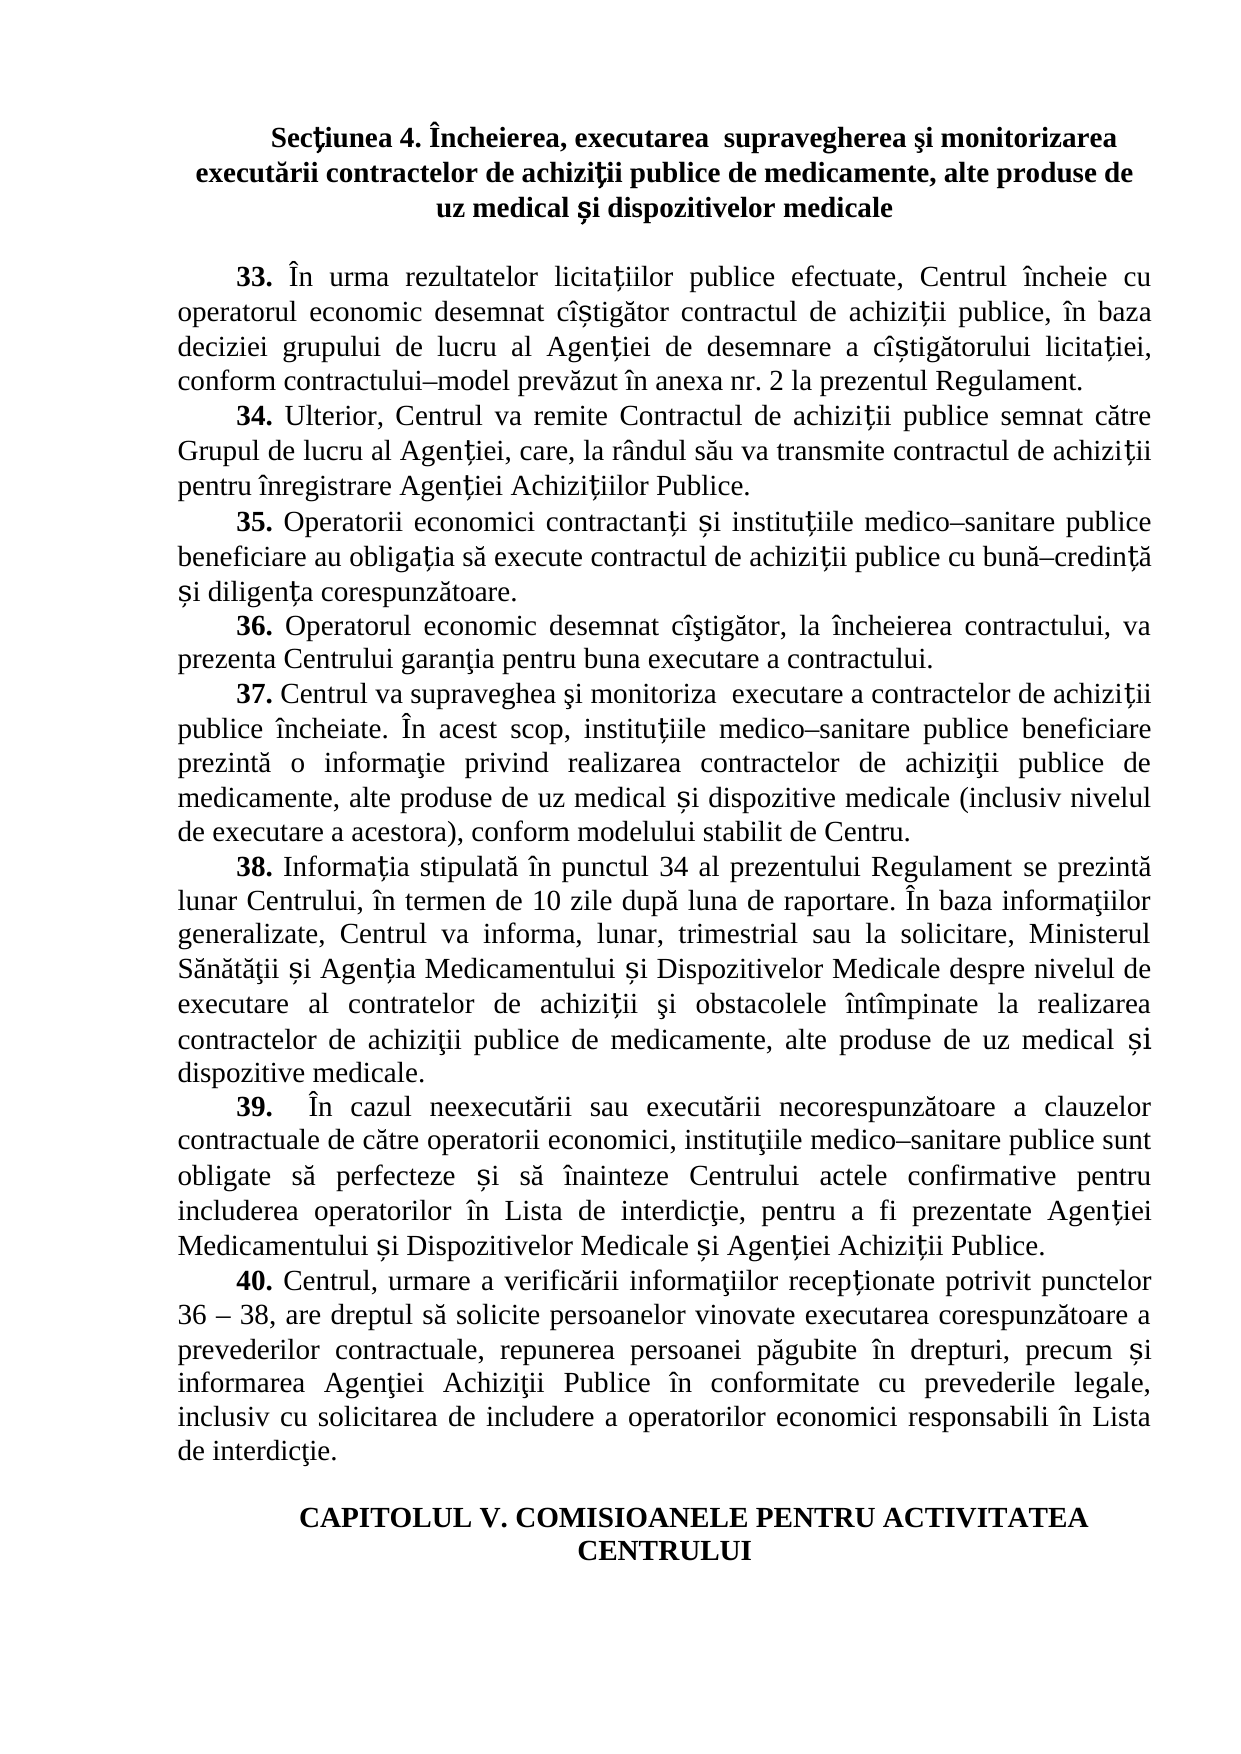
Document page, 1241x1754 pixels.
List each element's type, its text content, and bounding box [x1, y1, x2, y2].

text 34. Ulterior, Centrul va remite Contractul de achiziții publice semnat către Grupul de lucru al Agenției, care, la rândul său va transmite contractul de achiziții pentru înregistrare Agenției Achizițiilor Publice. [177, 396, 1152, 502]
text 33. În urma rezultatelor licitațiilor publice efectuate, Centrul încheie cu operatorul economic desemnat cîștigător contractul de achiziții publice, în baza deciziei grupului de lucru al Agenției de desemnare a cîștigătorului licitației, conform contractului–model prevăzut în anexa nr. 2 la prezentul Regulament. [177, 257, 1152, 396]
text 40. Centrul, urmare a verificării informaţiilor recepționate potrivit punctelor 36 – 38, are dreptul să solicite persoanelor vinovate executarea corespunzătoare a prevederilor contractuale, repunerea persoanei păgubite în drepturi, precum și informarea Agenţiei Achiziţii Publice în conformitate cu prevederile legale, inclusiv cu solicitarea de includere a operatorilor economici responsabili în Lista de interdicţie. [177, 1262, 1152, 1466]
text 35. Operatorii economici contractanți și instituțiile medico–sanitare publice beneficiare au obligația să execute contractul de achiziții publice cu bună–credință și diligența corespunzătoare. [177, 502, 1152, 608]
text 39. În cazul neexecutării sau executării necorespunzătoare a clauzelor contractuale de către operatorii economici, instituţiile medico–sanitare publice sunt obligate să perfecteze și să înainteze Centrului actele confirmative pentru includerea operatorilor în Lista de interdicţie, pentru a fi prezentate Agenției Medicamentului și Dispozitivelor Medicale și Agenției Achiziții Publice. [177, 1089, 1152, 1262]
text 37. Centrul va supraveghea şi monitoriza executare a contractelor de achiziții publice încheiate. În acest scop, instituțiile medico–sanitare publice beneficiare prezintă o informaţie privind realizarea contractelor de achiziţii publice de medicamente, alte produse de uz medical și dispozitive medicale (inclusiv nivelul de executare a acestora), conform modelului stabilit de Centru. [177, 675, 1152, 847]
text 36. Operatorul economic desemnat cîştigător, la încheierea contractului, va prezenta Centrului garanţia pentru buna executare a contractului. [177, 608, 1152, 675]
text CAPITOLUL V. COMISIOANELE PENTRU ACTIVITATEA CENTRULUI [177, 1500, 1152, 1567]
text 38. Informația stipulată în punctul 34 al prezentului Regulament se prezintă lunar Centrului, în termen de 10 zile după luna de raportare. În baza informaţiilor generalizate, Centrul va informa, lunar, trimestrial sau la solicitare, Ministerul Sănătăţii și Agenția Medicamentului și Dispozitivelor Medicale despre nivelul de executare al contratelor de achiziții şi obstacolele întîmpinate la realizarea contractelor de achiziţii publice de medicamente, alte produse de uz medical și dispozitive medicale. [177, 847, 1152, 1089]
text Secțiunea 4. Încheierea, executarea supravegherea şi monitorizarea executării contractelor de achiziții publice de medicamente, alte produse de uz medical și dispozitivelor medicale [177, 118, 1152, 224]
